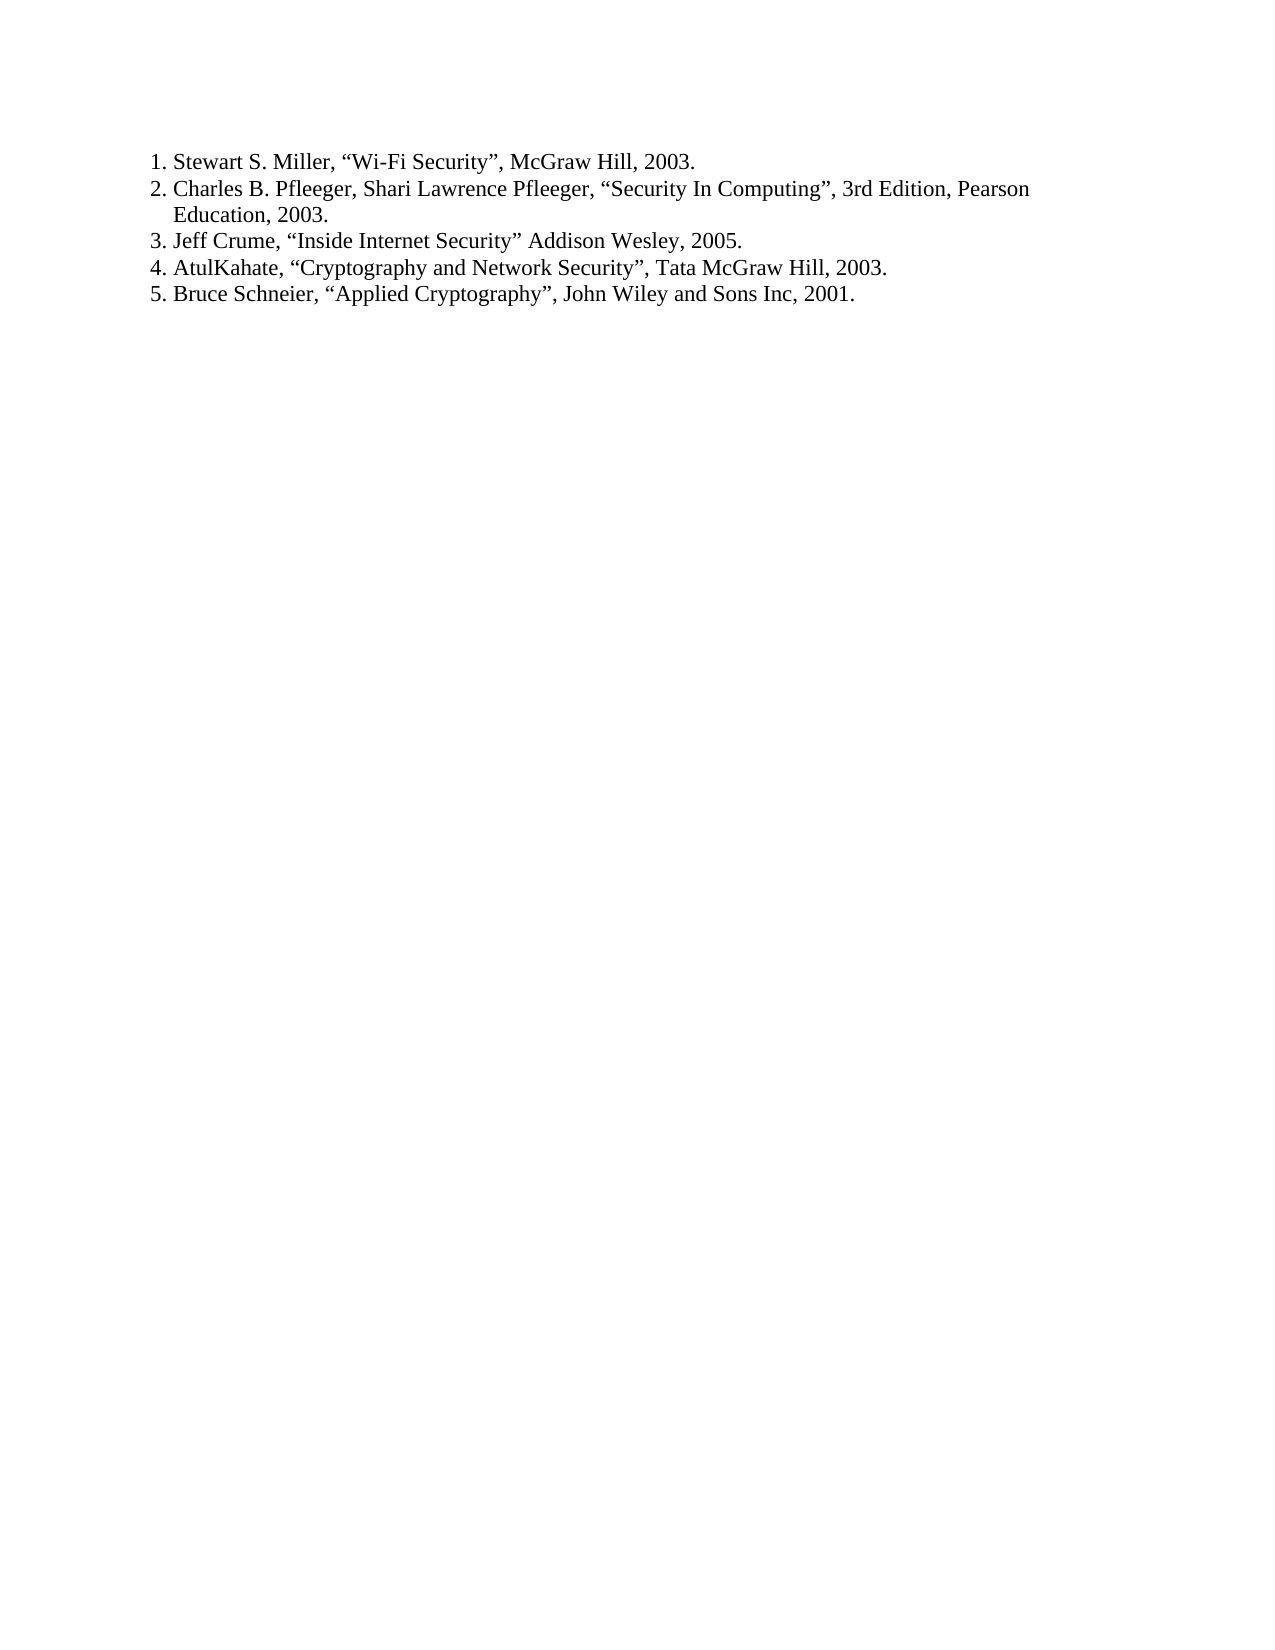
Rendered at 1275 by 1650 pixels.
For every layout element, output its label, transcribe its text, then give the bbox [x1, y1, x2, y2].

text 4. AtulKahate, “Cryptography and Network Security”, Tata McGraw Hill, 2003. [150, 254, 1125, 280]
text 2. Charles B. Pfleeger, Shari Lawrence Pfleeger, “Security In Computing”, 3rd Edition, Pearson [150, 174, 1125, 201]
text 1. Stewart S. Miller, “Wi-Fi Security”, McGraw Hill, 2003. [150, 148, 1125, 174]
text 5. Bruce Schneier, “Applied Cryptography”, John Wiley and Sons Inc, 2001. [150, 280, 1125, 306]
text Education, 2003. [150, 201, 1125, 227]
text 3. Jeff Crume, “Inside Internet Security” Addison Wesley, 2005. [150, 227, 1125, 254]
